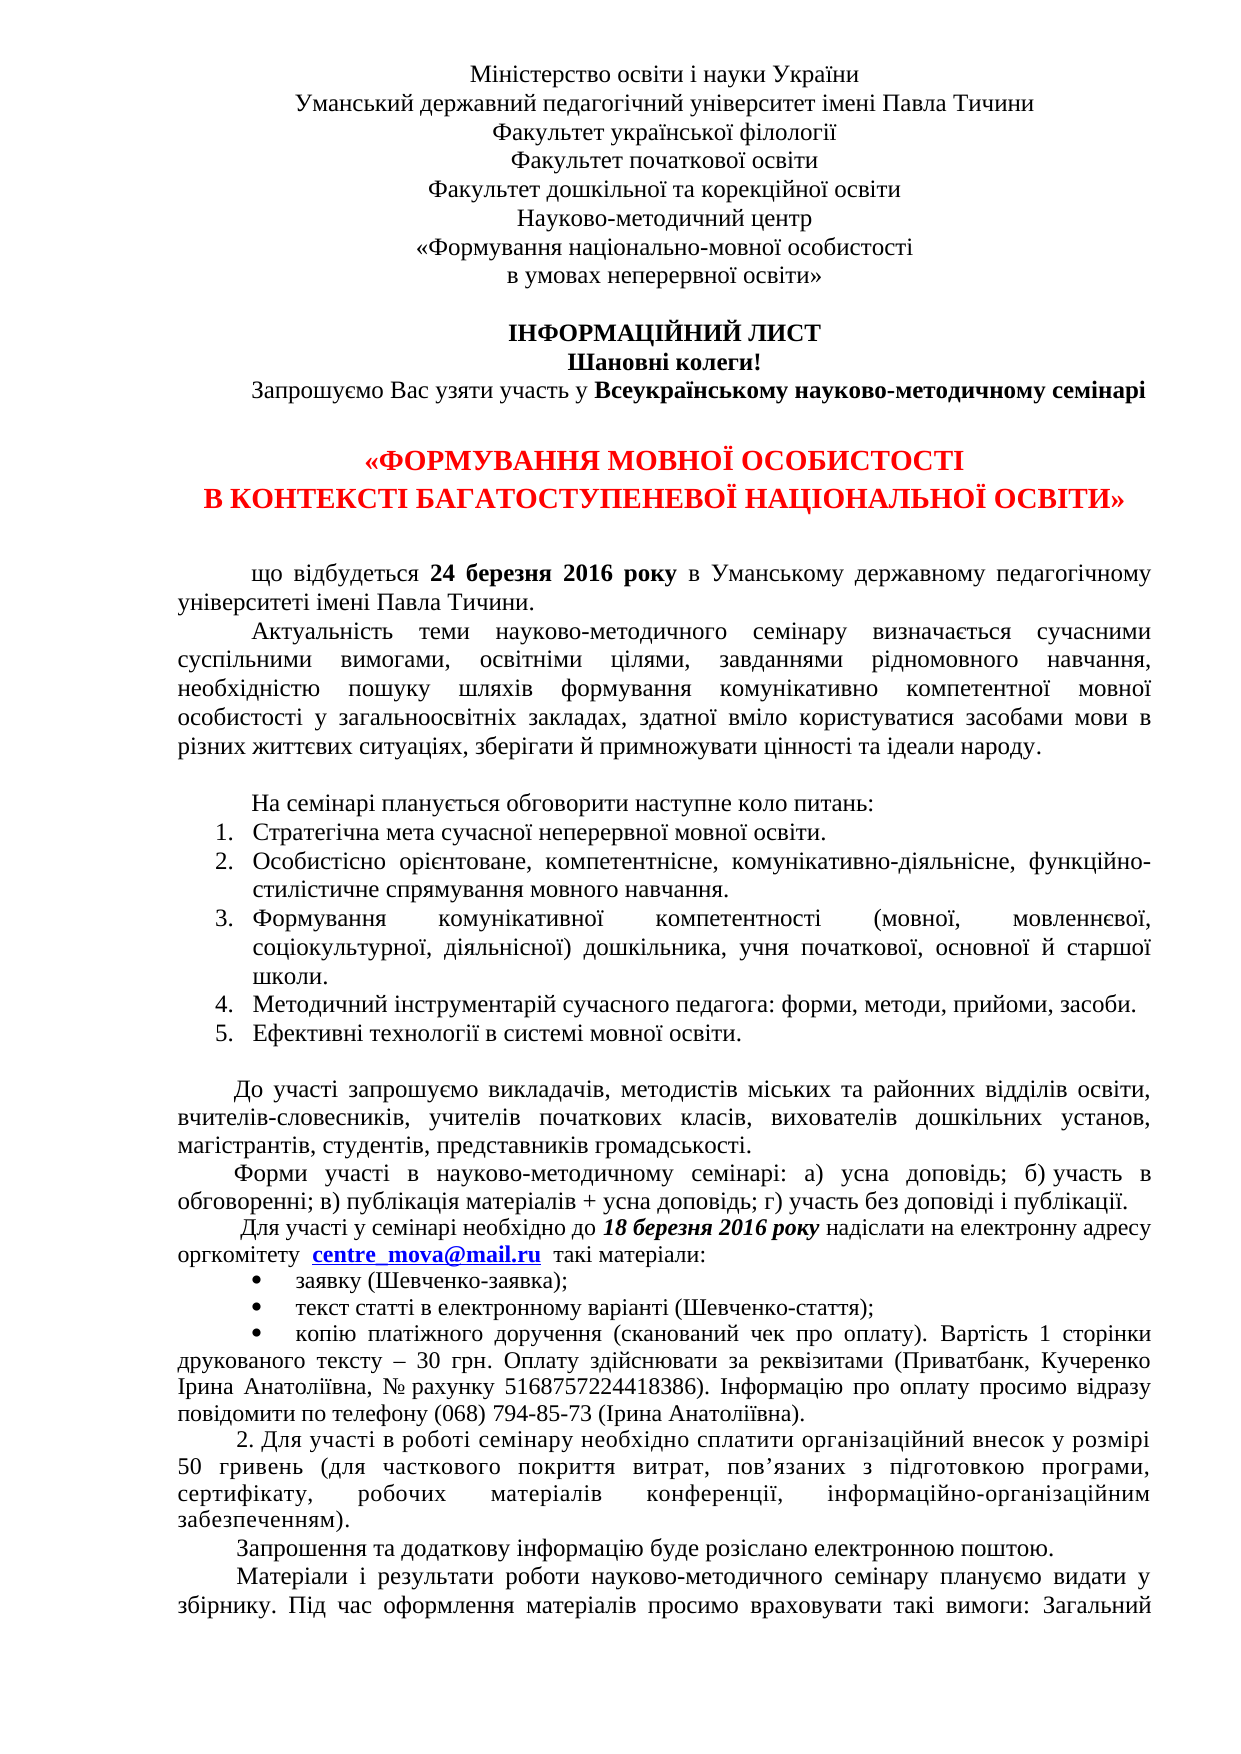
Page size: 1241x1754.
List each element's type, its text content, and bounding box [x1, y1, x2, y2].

text в умовах неперервної освіти» [177, 260, 1152, 289]
list Ефективні технології в системі мовної освіти. [215, 1018, 1152, 1047]
text Науково-методичний центр [177, 203, 1152, 232]
text що відбудеться 24 березня 2016 року в Уманському державному педагогічному університеті імені Павла Тичини. [177, 558, 1152, 616]
text «ФОРМУВАННЯ МОВНОЇ ОСОБИСТОСТІ [177, 443, 1152, 476]
list заявку (Шевченко-заявка); [177, 1267, 1152, 1294]
list копію платіжного доручення (сканований чек про оплату). Вартість 1 сторінки друкованого тексту – 30 грн. Оплату здійснювати за реквізитами (Приватбанк, Кучеренко Ірина Анатоліївна, № рахунку 5168757224418386). Інформацію про оплату просимо відразу повідомити по телефону (068) 794-85-73 (Ірина Анатоліївна). [177, 1320, 1152, 1427]
text Міністерство освіти і науки України [177, 59, 1152, 88]
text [177, 1561, 1152, 1619]
text Шановні колеги! [177, 347, 1152, 375]
text В КОНТЕКСТІ БАГАТОСТУПЕНЕВОЇ НАЦІОНАЛЬНОЇ ОСВІТИ» [177, 481, 1152, 515]
list Формування комунікативної компетентності (мовної, мовленнєвої, соціокультурної, діяльнісної) дошкільника, учня початкової, основної й старшої школи. [215, 903, 1152, 989]
text Запрошуємо Вас узяти участь у Всеукраїнському науково-методичному семінарі [177, 375, 1152, 404]
text ІНФОРМАЦІЙНИЙ ЛИСТ [177, 318, 1152, 347]
list Стратегічна мета сучасної неперервної мовної освіти. [215, 817, 1152, 846]
list текст статті в електронному варіанті (Шевченко-стаття); [177, 1294, 1152, 1320]
text На семінарі планується обговорити наступне коло питань: [177, 788, 1152, 817]
list Методичний інструментарій сучасного педагога: форми, методи, прийоми, засоби. [215, 989, 1152, 1018]
list Особистісно орієнтоване, компетентнісне, комунікативно-діяльнісне, функційно-стилістичне спрямування мовного навчання. [215, 846, 1152, 903]
text Форми участі в науково-методичному семінарі: а) усна доповідь; б) участь в обговоренні; в) публікація матеріалів + усна доповідь; г) участь без доповіді і публікації. [177, 1159, 1152, 1214]
text Факультет української філології [177, 117, 1152, 145]
text 2. Для участі в роботі семінару необхідно сплатити організаційний внесок у розмірі 50 гривень (для часткового покриття витрат, пов’язаних з підготовкою програми, сертифікату, робочих матеріалів конференції, інформаційно-організаційним забезпеченням). [177, 1427, 1152, 1533]
text Запрошення та додаткову інформацію буде розіслано електронною поштою. [177, 1533, 1152, 1561]
text До участі запрошуємо викладачів, методистів міських та районних відділів освіти, вчителів-словесників, учителів початкових класів, вихователів дошкільних установ, магістрантів, студентів, представників громадськості. [177, 1075, 1152, 1159]
text Факультет початкової освіти [177, 145, 1152, 174]
text Для участі у семінарі необхідно до 18 березня 2016 року надіслати на електронну адресу оргкомітету centre_mova@mail.ru такі матеріали: [177, 1214, 1152, 1267]
text Факультет дошкільної та корекційної освіти [177, 174, 1152, 203]
text Актуальність теми науково-методичного семінару визначається сучасними суспільними вимогами, освітніми цілями, завданнями рідномовного навчання, необхідністю пошуку шляхів формування комунікативно компетентної мовної особистості у загальноосвітніх закладах, здатної вміло користуватися засобами мови в різних життєвих ситуаціях, зберігати й примножувати цінності та ідеали народу. [177, 616, 1152, 759]
text «Формування національно-мовної особистості [177, 232, 1152, 260]
text Уманський державний педагогічний університет імені Павла Тичини [177, 88, 1152, 117]
